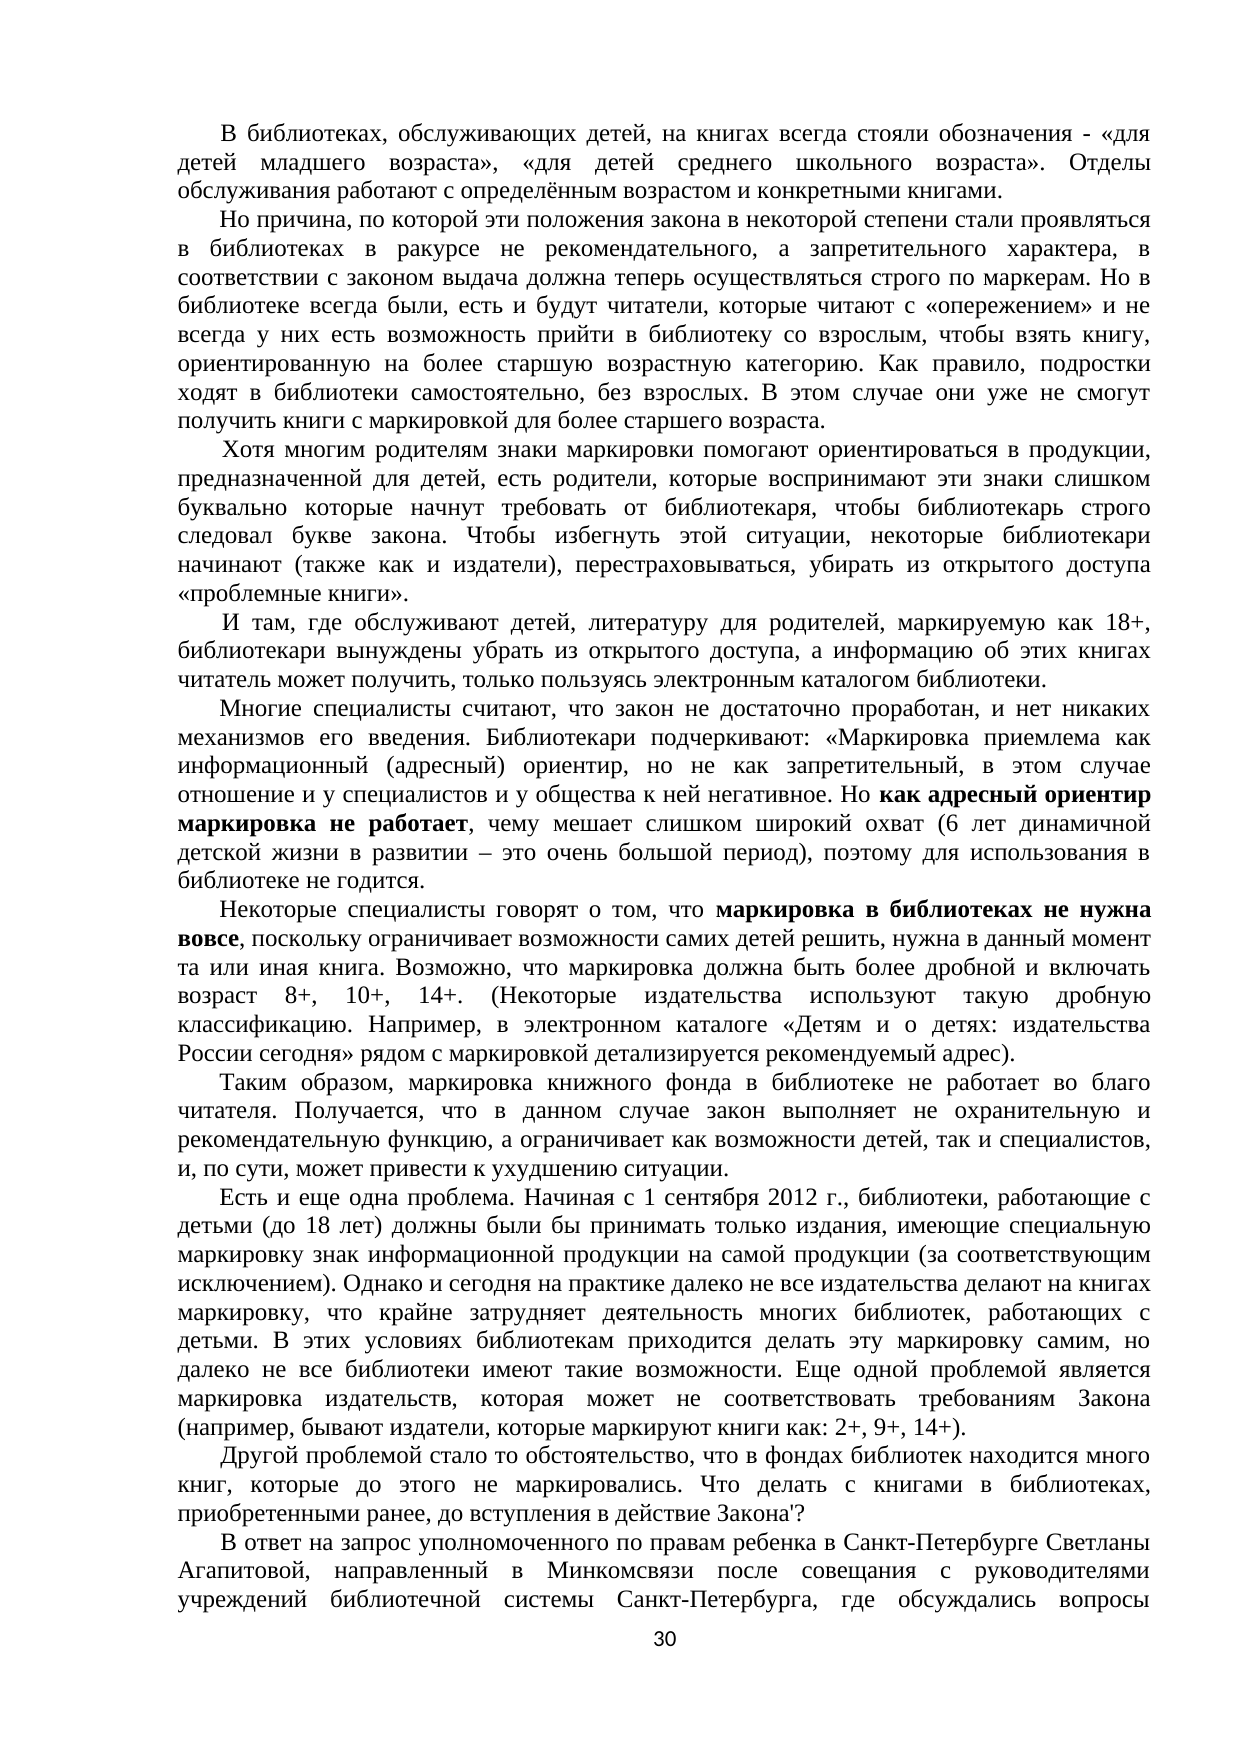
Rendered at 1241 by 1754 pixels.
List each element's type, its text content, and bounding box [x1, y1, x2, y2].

text Другой проблемой стало то обстоятельство, что в фондах библиотек находится много книг, которые до этого не маркировались. Что делать с книгами в библиотеках, приобретенными ранее, до вступления в действие Закона'? [177, 1441, 1152, 1527]
text Есть и еще одна проблема. Начиная с 1 сентября 2012 г., библиотеки, работающие с детьми (до 18 лет) должны были бы принимать только издания, имеющие специальную маркировку знак информационной продукции на самой продукции (за соответствующим исключением). Однако и сегодня на практике далеко не все издательства делают на книгах маркировку, что крайне затрудняет деятельность многих библиотек, работающих с детьми. В этих условиях библиотекам приходится делать эту маркировку самим, но далеко не все библиотеки имеют такие возможности. Еще одной проблемой является маркировка издательств, которая может не соответствовать требованиям Закона (например, бывают издатели, которые маркируют книги как: 2+, 9+, 14+). [177, 1182, 1152, 1441]
text Многие специалисты считают, что закон не достаточно проработан, и нет никаких механизмов его введения. Библиотекари подчеркивают: «Маркировка приемлема как информационный (адресный) ориентир, но не как запретительный, в этом случае отношение и у специалистов и у общества к ней негативное. Но как адресный ориентир маркировка не работает, чему мешает слишком широкий охват (6 лет динамичной детской жизни в развитии – это очень большой период), поэтому для использования в библиотеке не годится. [177, 693, 1152, 894]
text В библиотеках, обслуживающих детей, на книгах всегда стояли обозначения - «для детей младшего возраста», «для детей среднего школьного возраста». Отделы обслуживания работают с определённым возрастом и конкретными книгами. [177, 118, 1152, 204]
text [177, 1527, 1151, 1613]
text Но причина, по которой эти положения закона в некоторой степени стали проявляться в библиотеках в ракурсе не рекомендательного, а запретительного характера, в соответствии с законом выдача должна теперь осуществляться строго по маркерам. Но в библиотеке всегда были, есть и будут читатели, которые читают с «опережением» и не всегда у них есть возможность прийти в библиотеку со взрослым, чтобы взять книгу, ориентированную на более старшую возрастную категорию. Как правило, подростки ходят в библиотеки самостоятельно, без взрослых. В этом случае они уже не смогут получить книги с маркировкой для более старшего возраста. [177, 204, 1152, 434]
text Некоторые специалисты говорят о том, что маркировка в библиотеках не нужна вовсе, поскольку ограничивает возможности самих детей решить, нужна в данный момент та или иная книга. Возможно, что маркировка должна быть более дробной и включать возраст 8+, 10+, 14+. (Некоторые издательства используют такую дробную классификацию. Например, в электронном каталоге «Детям и о детях: издательства России сегодня» рядом с маркировкой детализируется рекомендуемый адрес). [177, 894, 1152, 1067]
text И там, где обслуживают детей, литературу для родителей, маркируемую как 18+, библиотекари вынуждены убрать из открытого доступа, а информацию об этих книгах читатель может получить, только пользуясь электронным каталогом библиотеки. [177, 607, 1152, 693]
text Таким образом, маркировка книжного фонда в библиотеке не работает во благо читателя. Получается, что в данном случае закон выполняет не охранительную и рекомендательную функцию, а ограничивает как возможности детей, так и специалистов, и, по сути, может привести к ухудшению ситуации. [177, 1067, 1152, 1182]
text Хотя многим родителям знаки маркировки помогают ориентироваться в продукции, предназначенной для детей, есть родители, которые воспринимают эти знаки слишком буквально которые начнут требовать от библиотекаря, чтобы библиотекарь строго следовал букве закона. Чтобы избегнуть этой ситуации, некоторые библиотекари начинают (также как и издатели), перестраховываться, убирать из открытого доступа «проблемные книги». [177, 434, 1152, 607]
